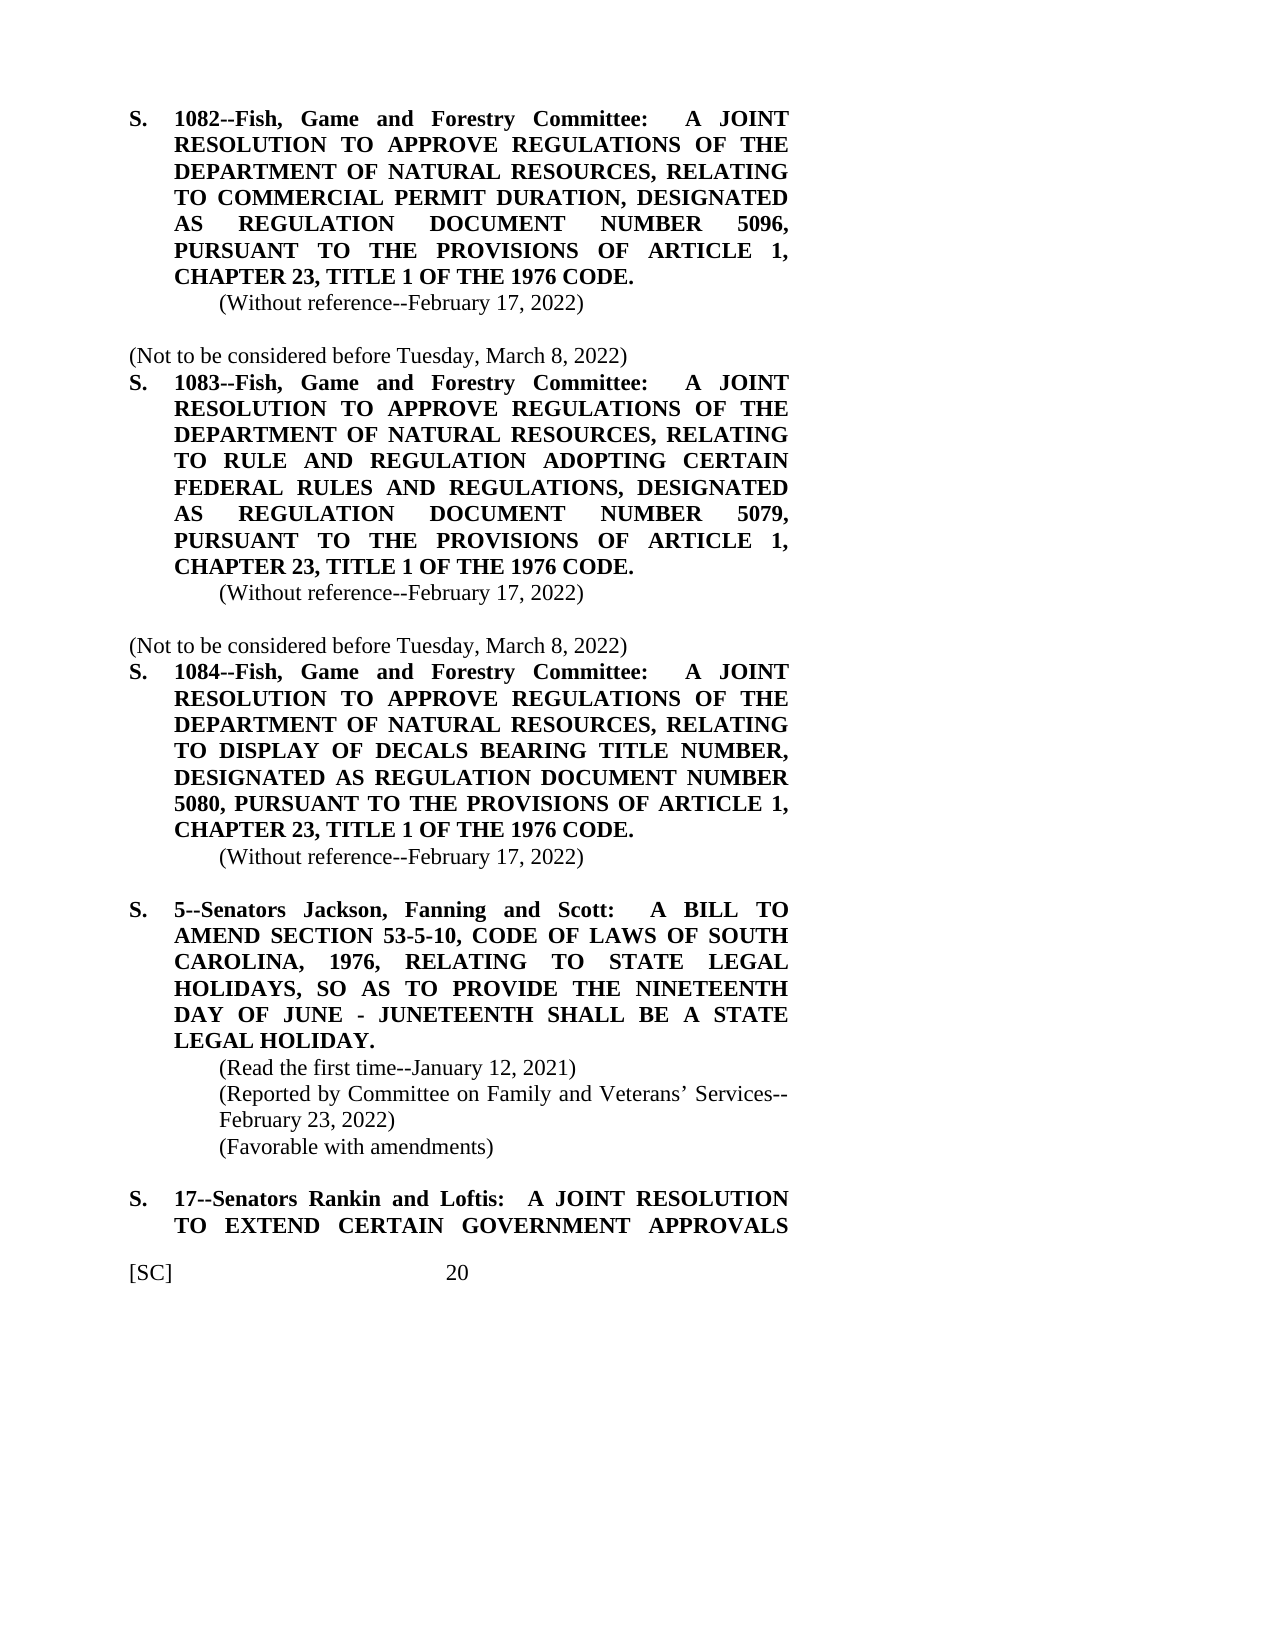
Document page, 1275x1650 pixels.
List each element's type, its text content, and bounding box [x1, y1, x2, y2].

text (Reported by Committee on Family and Veterans’ Services--February 23, 2022) [219, 1080, 789, 1133]
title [129, 1186, 789, 1238]
title S. 1082--Fish, Game and Forestry Committee: A JOINT RESOLUTION TO APPROVE REGULATIONS OF THE DEPARTMENT OF NATURAL RESOURCES, RELATING TO COMMERCIAL PERMIT DURATION, DESIGNATED AS REGULATION DOCUMENT NUMBER 5096, PURSUANT TO THE PROVISIONS OF ARTICLE 1, CHAPTER 23, TITLE 1 OF THE 1976 CODE. [129, 105, 789, 289]
title S. 1084--Fish, Game and Forestry Committee: A JOINT RESOLUTION TO APPROVE REGULATIONS OF THE DEPARTMENT OF NATURAL RESOURCES, RELATING TO DISPLAY OF DECALS BEARING TITLE NUMBER, DESIGNATED AS REGULATION DOCUMENT NUMBER 5080, PURSUANT TO THE PROVISIONS OF ARTICLE 1, CHAPTER 23, TITLE 1 OF THE 1976 CODE. [129, 658, 789, 843]
text (Not to be considered before Tuesday, March 8, 2022) [129, 632, 789, 658]
text (Without reference--February 17, 2022) [219, 843, 789, 869]
title S. 1083--Fish, Game and Forestry Committee: A JOINT RESOLUTION TO APPROVE REGULATIONS OF THE DEPARTMENT OF NATURAL RESOURCES, RELATING TO RULE AND REGULATION ADOPTING CERTAIN FEDERAL RULES AND REGULATIONS, DESIGNATED AS REGULATION DOCUMENT NUMBER 5079, PURSUANT TO THE PROVISIONS OF ARTICLE 1, CHAPTER 23, TITLE 1 OF THE 1976 CODE. [129, 368, 789, 579]
text (Without reference--February 17, 2022) [219, 289, 789, 316]
text (Without reference--February 17, 2022) [219, 579, 789, 606]
title S. 5--Senators Jackson, Fanning and Scott: A BILL TO AMEND SECTION 53-5-10, CODE OF LAWS OF SOUTH CAROLINA, 1976, RELATING TO STATE LEGAL HOLIDAYS, SO AS TO PROVIDE THE NINETEENTH DAY OF JUNE - JUNETEENTH SHALL BE A STATE LEGAL HOLIDAY. [129, 896, 789, 1054]
text (Read the first time--January 12, 2021) [219, 1054, 789, 1080]
text (Not to be considered before Tuesday, March 8, 2022) [129, 342, 789, 368]
text (Favorable with amendments) [219, 1133, 789, 1159]
